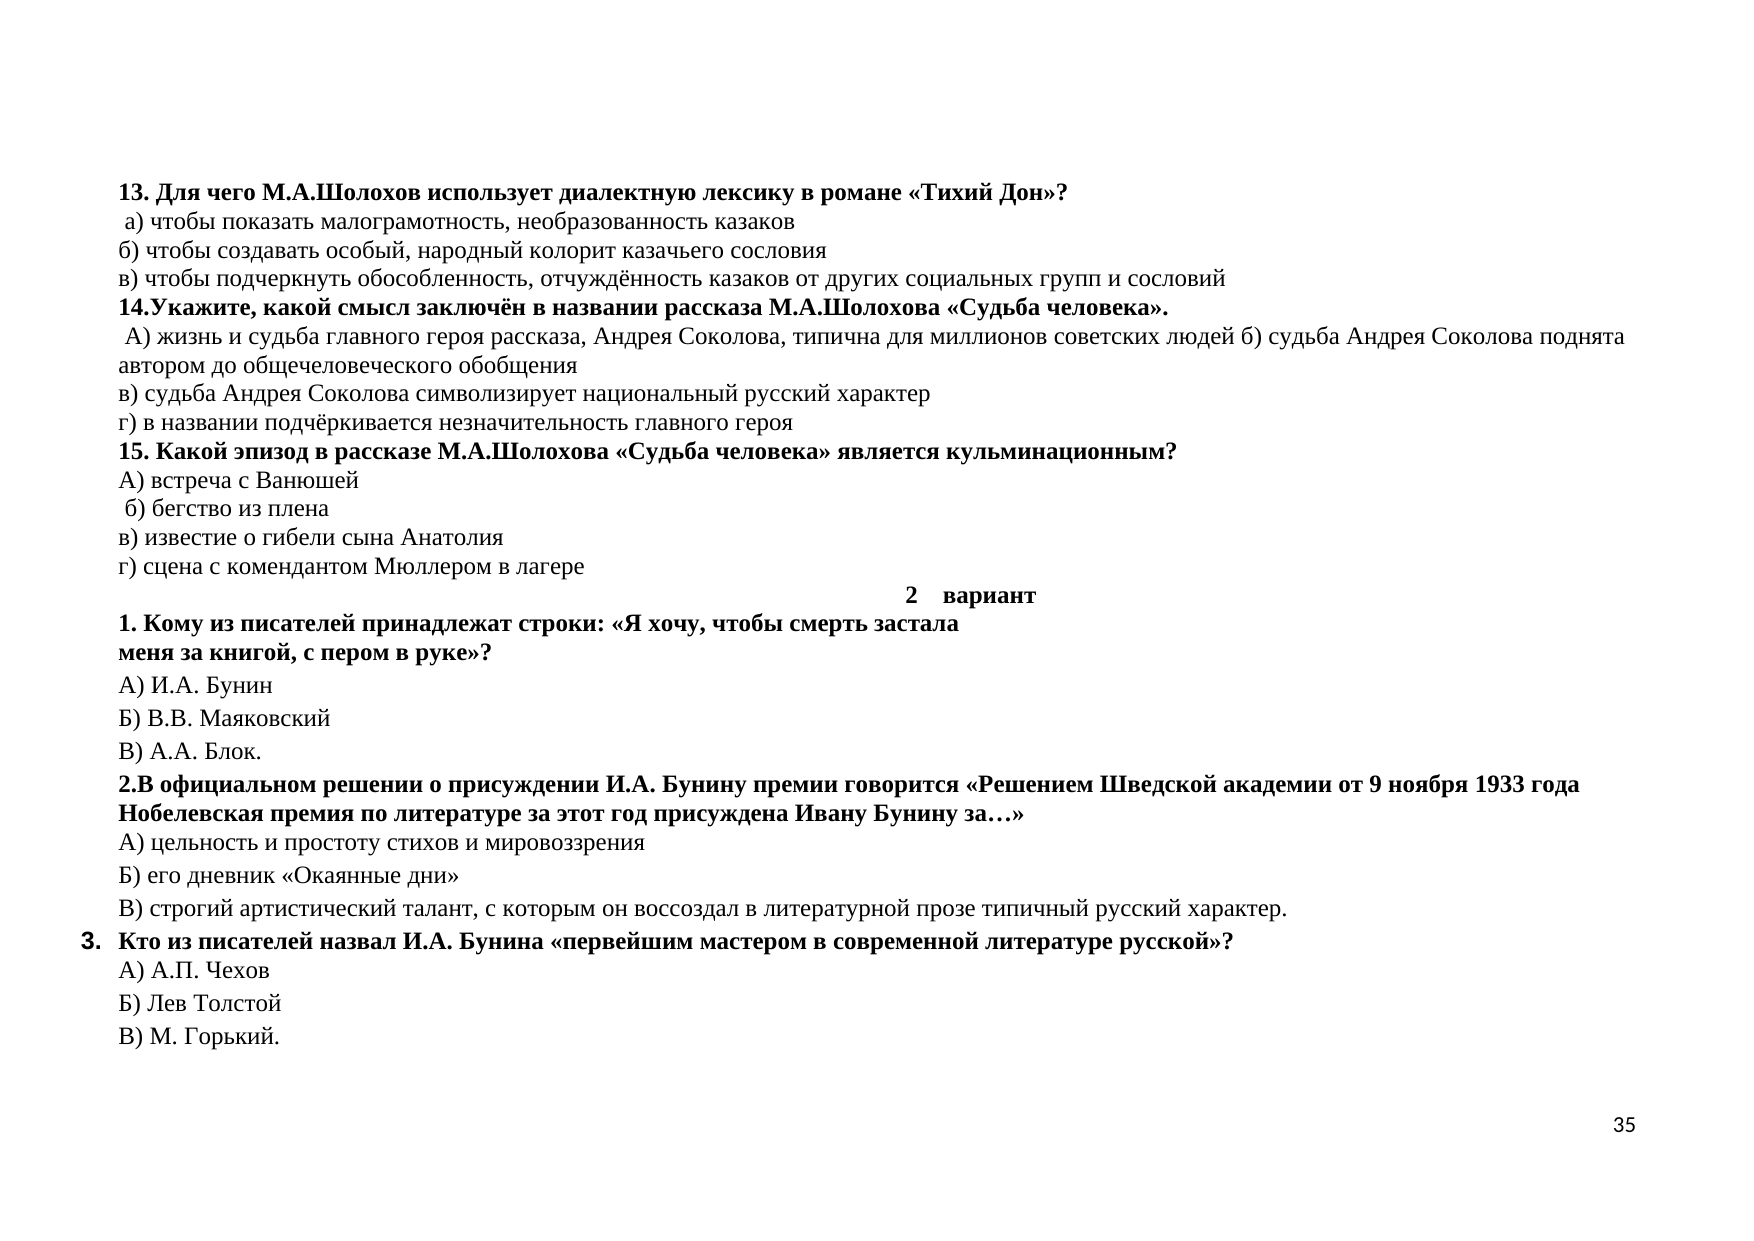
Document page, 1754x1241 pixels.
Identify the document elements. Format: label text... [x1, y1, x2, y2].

text А) встреча с Ванюшей [118, 465, 1636, 493]
text В) А.А. Блок. [118, 736, 1636, 765]
text В) строгий артистический талант, с которым он воссоздал в литературной прозе типичный русский характер. [118, 893, 1636, 922]
text В) М. Горький. [118, 1021, 1636, 1049]
list вариант [306, 580, 1636, 608]
text б) бегство из плена [118, 493, 1636, 522]
text Б) В.В. Маяковский [118, 703, 1636, 732]
text А) жизнь и судьба главного героя рассказа, Андрея Соколова, типична для миллионов советских людей б) судьба Андрея Соколова поднята автором до общечеловеческого обобщения [118, 321, 1636, 378]
text меня за книгой, с пером в руке»? [118, 637, 1636, 666]
text 14.Укажите, какой смысл заключён в названии рассказа М.А.Шолохова «Судьба человека». [118, 292, 1636, 321]
text А) И.А. Бунин [118, 670, 1636, 699]
list Кто из писателей назвал И.А. Бунина «первейшим мастером в современной литературе русской»? [81, 926, 1636, 955]
text Б) Лев Толстой [118, 988, 1636, 1016]
text б) чтобы создавать особый, народный колорит казачьего сословия [118, 235, 1636, 263]
text г) в названии подчёркивается незначительность главного героя [118, 407, 1636, 436]
text 1. Кому из писателей принадлежат строки: «Я хочу, чтобы смерть застала [118, 608, 1636, 637]
text 13. Для чего М.А.Шолохов использует диалектную лексику в романе «Тихий Дон»? [118, 177, 1636, 206]
text в) известие о гибели сына Анатолия [118, 522, 1636, 551]
text А) А.П. Чехов [118, 955, 1636, 983]
text г) сцена с комендантом Мюллером в лагере [118, 551, 1636, 580]
text А) цельность и простоту стихов и мировоззрения [118, 827, 1636, 856]
text в) судьба Андрея Соколова символизирует национальный русский характер [118, 378, 1636, 407]
text Б) его дневник «Окаянные дни» [118, 860, 1636, 888]
text а) чтобы показать малограмотность, необразованность казаков [118, 206, 1636, 235]
text в) чтобы подчеркнуть обособленность, отчуждённость казаков от других социальных групп и сословий [118, 263, 1636, 292]
text 2.В официальном решении о присуждении И.А. Бунину премии говорится «Решением Шведской академии от 9 ноября 1933 года Нобелевская премия по литературе за этот год присуждена Ивану Бунину за…» [118, 769, 1636, 827]
text 15. Какой эпизод в рассказе М.А.Шолохова «Судьба человека» является кульминационным? [118, 436, 1636, 465]
